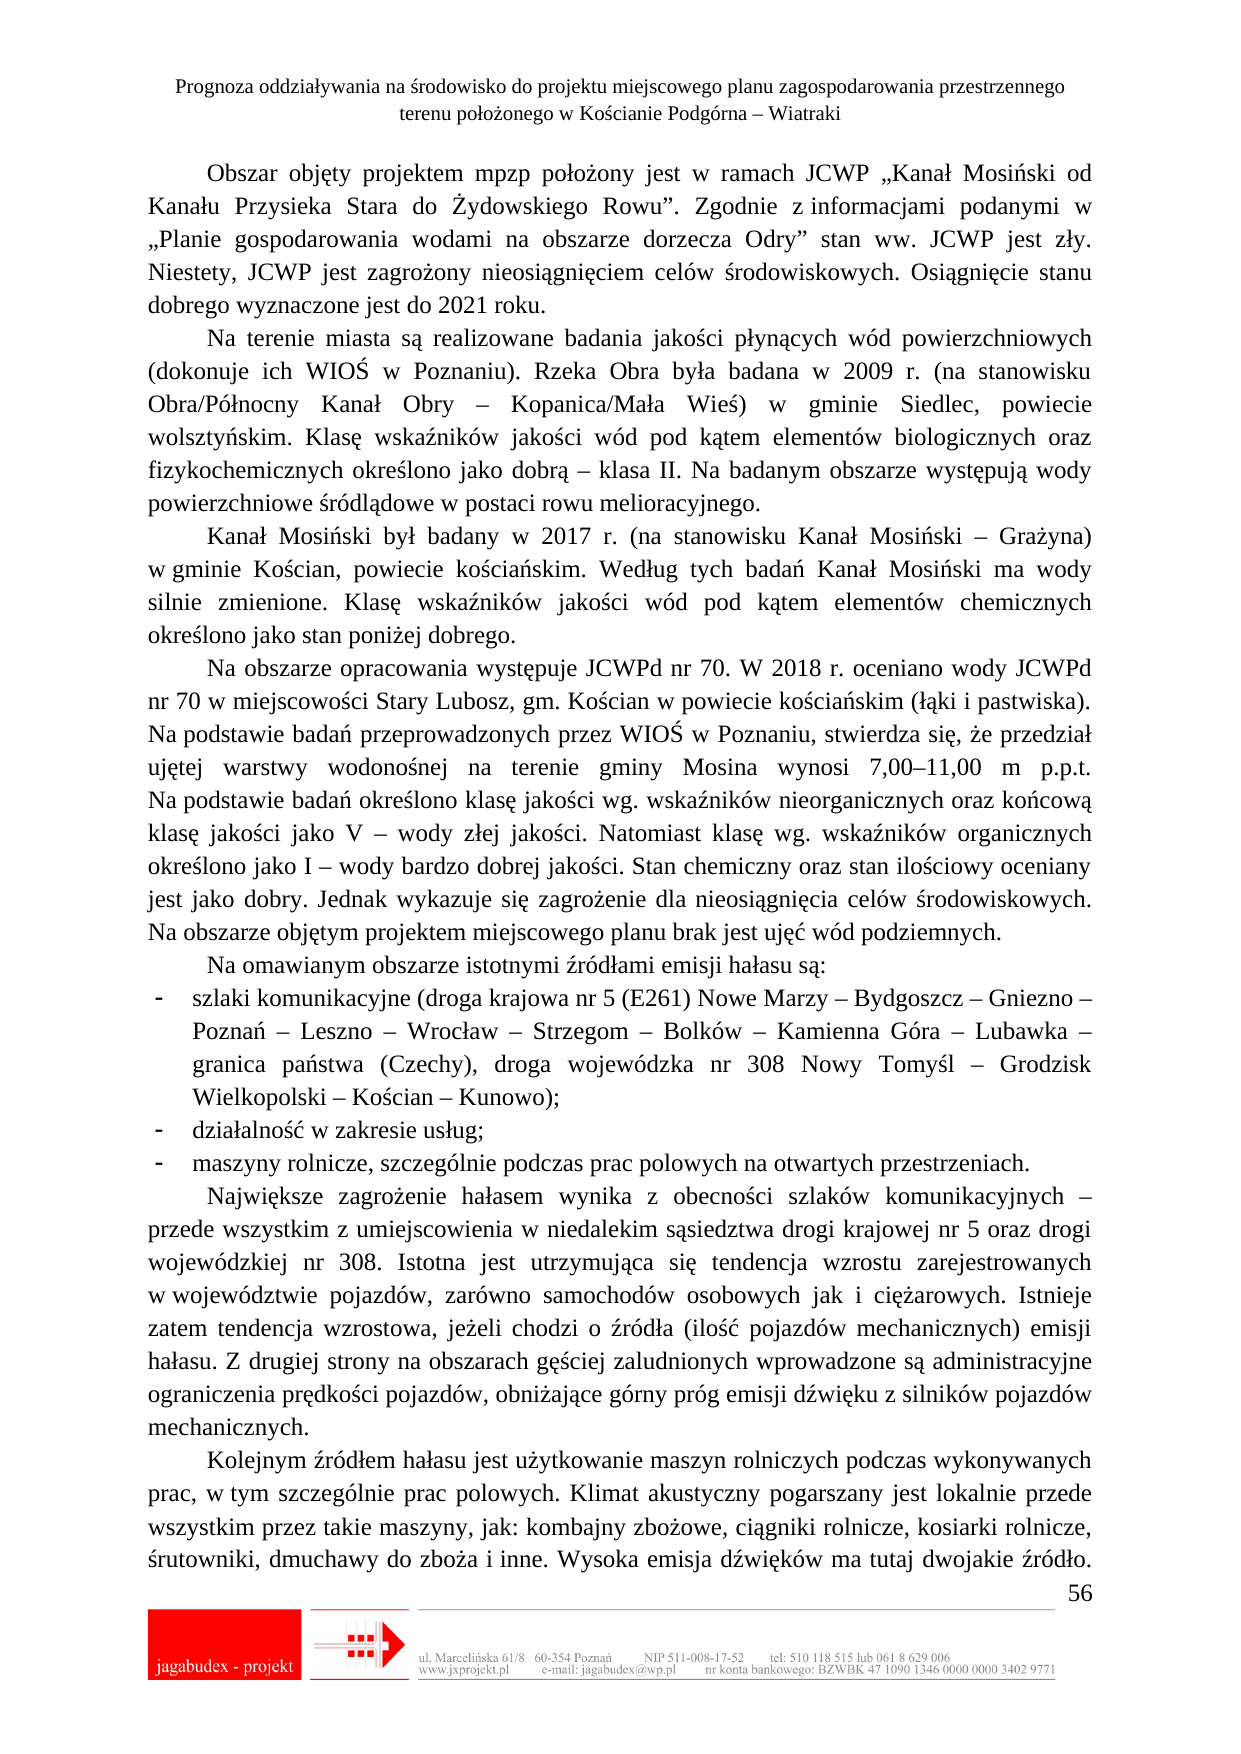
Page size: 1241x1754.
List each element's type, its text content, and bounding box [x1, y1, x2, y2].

text Największe zagrożenie hałasem wynika z obecności szlaków komunikacyjnych – przede wszystkim z umiejscowienia w niedalekim sąsiedztwa drogi krajowej nr 5 oraz drogi wojewódzkiej nr 308. Istotna jest utrzymująca się tendencja wzrostu zarejestrowanych w województwie pojazdów, zarówno samochodów osobowych jak i ciężarowych. Istnieje zatem tendencja wzrostowa, jeżeli chodzi o źródła (ilość pojazdów mechanicznych) emisji hałasu. Z drugiej strony na obszarach gęściej zaludnionych wprowadzone są administracyjne ograniczenia prędkości pojazdów, obniżające górny próg emisji dźwięku z silników pojazdów mechanicznych. [148, 1181, 1093, 1441]
text Na terenie miasta są realizowane badania jakości płynących wód powierzchniowych (dokonuje ich WIOŚ w Poznaniu). Rzeka Obra była badana w 2009 r. (na stanowisku Obra/Północny Kanał Obry – Kopanica/Mała Wieś) w gminie Siedlec, powiecie wolsztyńskim. Klasę wskaźników jakości wód pod kątem elementów biologicznych oraz fizykochemicznych określono jako dobrą – klasa II. Na badanym obszarze występują wody powierzchniowe śródlądowe w postaci rowu melioracyjnego. [148, 323, 1093, 517]
list Na omawianym obszarze istotnymi źródłami emisji hałasu są: [148, 950, 1093, 979]
text Obszar objęty projektem mpzp położony jest w ramach JCWP „Kanał Mosiński od Kanału Przysieka Stara do Żydowskiego Rowu”. Zgodnie z informacjami podanymi w „Planie gospodarowania wodami na obszarze dorzecza Odry” stan ww. JCWP jest zły. Niestety, JCWP jest zagrożony nieosiągnięciem celów środowiskowych. Osiągnięcie stanu dobrego wyznaczone jest do 2021 roku. [148, 158, 1093, 318]
list działalność w zakresie usług; [154, 1115, 1093, 1144]
text Kanał Mosiński był badany w 2017 r. (na stanowisku Kanał Mosiński – Grażyna) w gminie Kościan, powiecie kościańskim. Według tych badań Kanał Mosiński ma wody silnie zmienione. Klasę wskaźników jakości wód pod kątem elementów chemicznych określono jako stan poniżej dobrego. [148, 521, 1093, 649]
list maszyny rolnicze, szczególnie podczas prac polowych na otwartych przestrzeniach. [154, 1148, 1093, 1177]
picture [147, 1606, 1056, 1681]
text Na obszarze opracowania występuje JCWPd nr 70. W 2018 r. oceniano wody JCWPd nr 70 w miejscowości Stary Lubosz, gm. Kościan w powiecie kościańskim (łąki i pastwiska). Na podstawie badań przeprowadzonych przez WIOŚ w Poznaniu, stwierdza się, że przedział ujętej warstwy wodonośnej na terenie gminy Mosina wynosi 7,00–11,00 m p.p.t. Na podstawie badań określono klasę jakości wg. wskaźników nieorganicznych oraz końcową klasę jakości jako V – wody złej jakości. Natomiast klasę wg. wskaźników organicznych określono jako I – wody bardzo dobrej jakości. Stan chemiczny oraz stan ilościowy oceniany jest jako dobry. Jednak wykazuje się zagrożenie dla nieosiągnięcia celów środowiskowych. Na obszarze objętym projektem miejscowego planu brak jest ujęć wód podziemnych. [148, 653, 1093, 946]
list szlaki komunikacyjne (droga krajowa nr 5 (E261) Nowe Marzy – Bydgoszcz – Gniezno – Poznań – Leszno – Wrocław – Strzegom – Bolków – Kamienna Góra – Lubawka – granica państwa (Czechy), droga wojewódzka nr 308 Nowy Tomyśl – Grodzisk Wielkopolski – Kościan – Kunowo); [154, 983, 1093, 1111]
